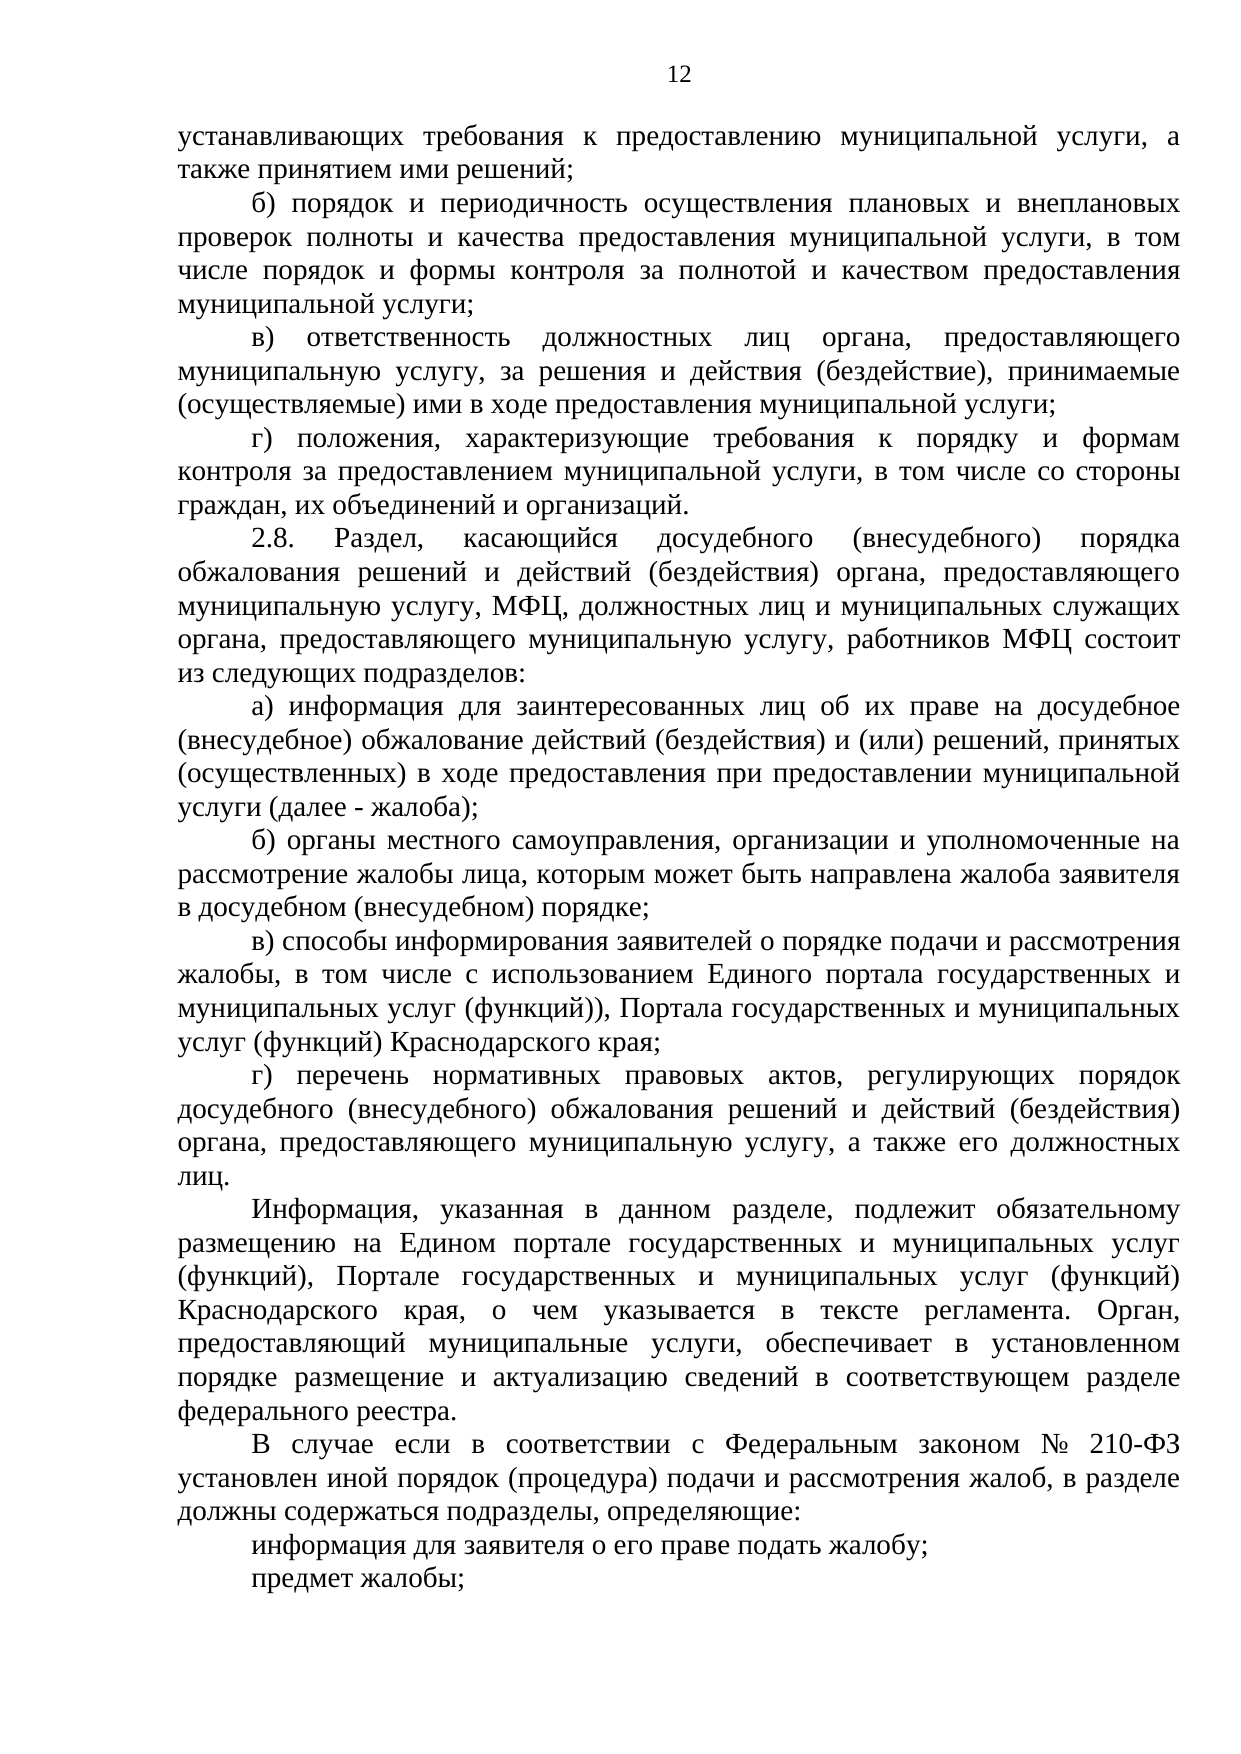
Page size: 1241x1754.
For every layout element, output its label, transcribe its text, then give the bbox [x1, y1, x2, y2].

text б) органы местного самоуправления, организации и уполномоченные на рассмотрение жалобы лица, которым может быть направлена жалоба заявителя в досудебном (внесудебном) порядке; [177, 822, 1181, 923]
text в) способы информирования заявителей о порядке подачи и рассмотрения жалобы, в том числе с использованием Единого портала государственных и муниципальных услуг (функций)), Портала государственных и муниципальных услуг (функций) Краснодарского края; [177, 923, 1181, 1057]
text В случае если в соответствии с Федеральным законом № 210-ФЗ установлен иной порядок (процедура) подачи и рассмотрения жалоб, в разделе должны содержаться подразделы, определяющие: [177, 1426, 1181, 1527]
text г) положения, характеризующие требования к порядку и формам контроля за предоставлением муниципальной услуги, в том числе со стороны граждан, их объединений и организаций. [177, 420, 1181, 521]
text Информация, указанная в данном разделе, подлежит обязательному размещению на Едином портале государственных и муниципальных услуг (функций), Портале государственных и муниципальных услуг (функций) Краснодарского края, о чем указывается в тексте регламента. Орган, предоставляющий муниципальные услуги, обеспечивает в установленном порядке размещение и актуализацию сведений в соответствующем разделе федерального реестра. [177, 1191, 1181, 1426]
text 2.8. Раздел, касающийся досудебного (внесудебного) порядка обжалования решений и действий (бездействия) органа, предоставляющего муниципальную услугу, МФЦ, должностных лиц и муниципальных служащих органа, предоставляющего муниципальную услугу, работников МФЦ состоит из следующих подразделов: [177, 521, 1181, 688]
text информация для заявителя о его праве подать жалобу; [177, 1527, 1181, 1560]
text а) информация для заинтересованных лиц об их праве на досудебное (внесудебное) обжалование действий (бездействия) и (или) решений, принятых (осуществленных) в ходе предоставления при предоставлении муниципальной услуги (далее - жалоба); [177, 688, 1181, 822]
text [177, 118, 1181, 185]
text в) ответственность должностных лиц органа, предоставляющего муниципальную услугу, за решения и действия (бездействие), принимаемые (осуществляемые) ими в ходе предоставления муниципальной услуги; [177, 319, 1181, 420]
text б) порядок и периодичность осуществления плановых и внеплановых проверок полноты и качества предоставления муниципальной услуги, в том числе порядок и формы контроля за полнотой и качеством предоставления муниципальной услуги; [177, 185, 1181, 319]
text предмет жалобы; [177, 1560, 1181, 1594]
text г) перечень нормативных правовых актов, регулирующих порядок досудебного (внесудебного) обжалования решений и действий (бездействия) органа, предоставляющего муниципальную услугу, а также его должностных лиц. [177, 1057, 1181, 1191]
